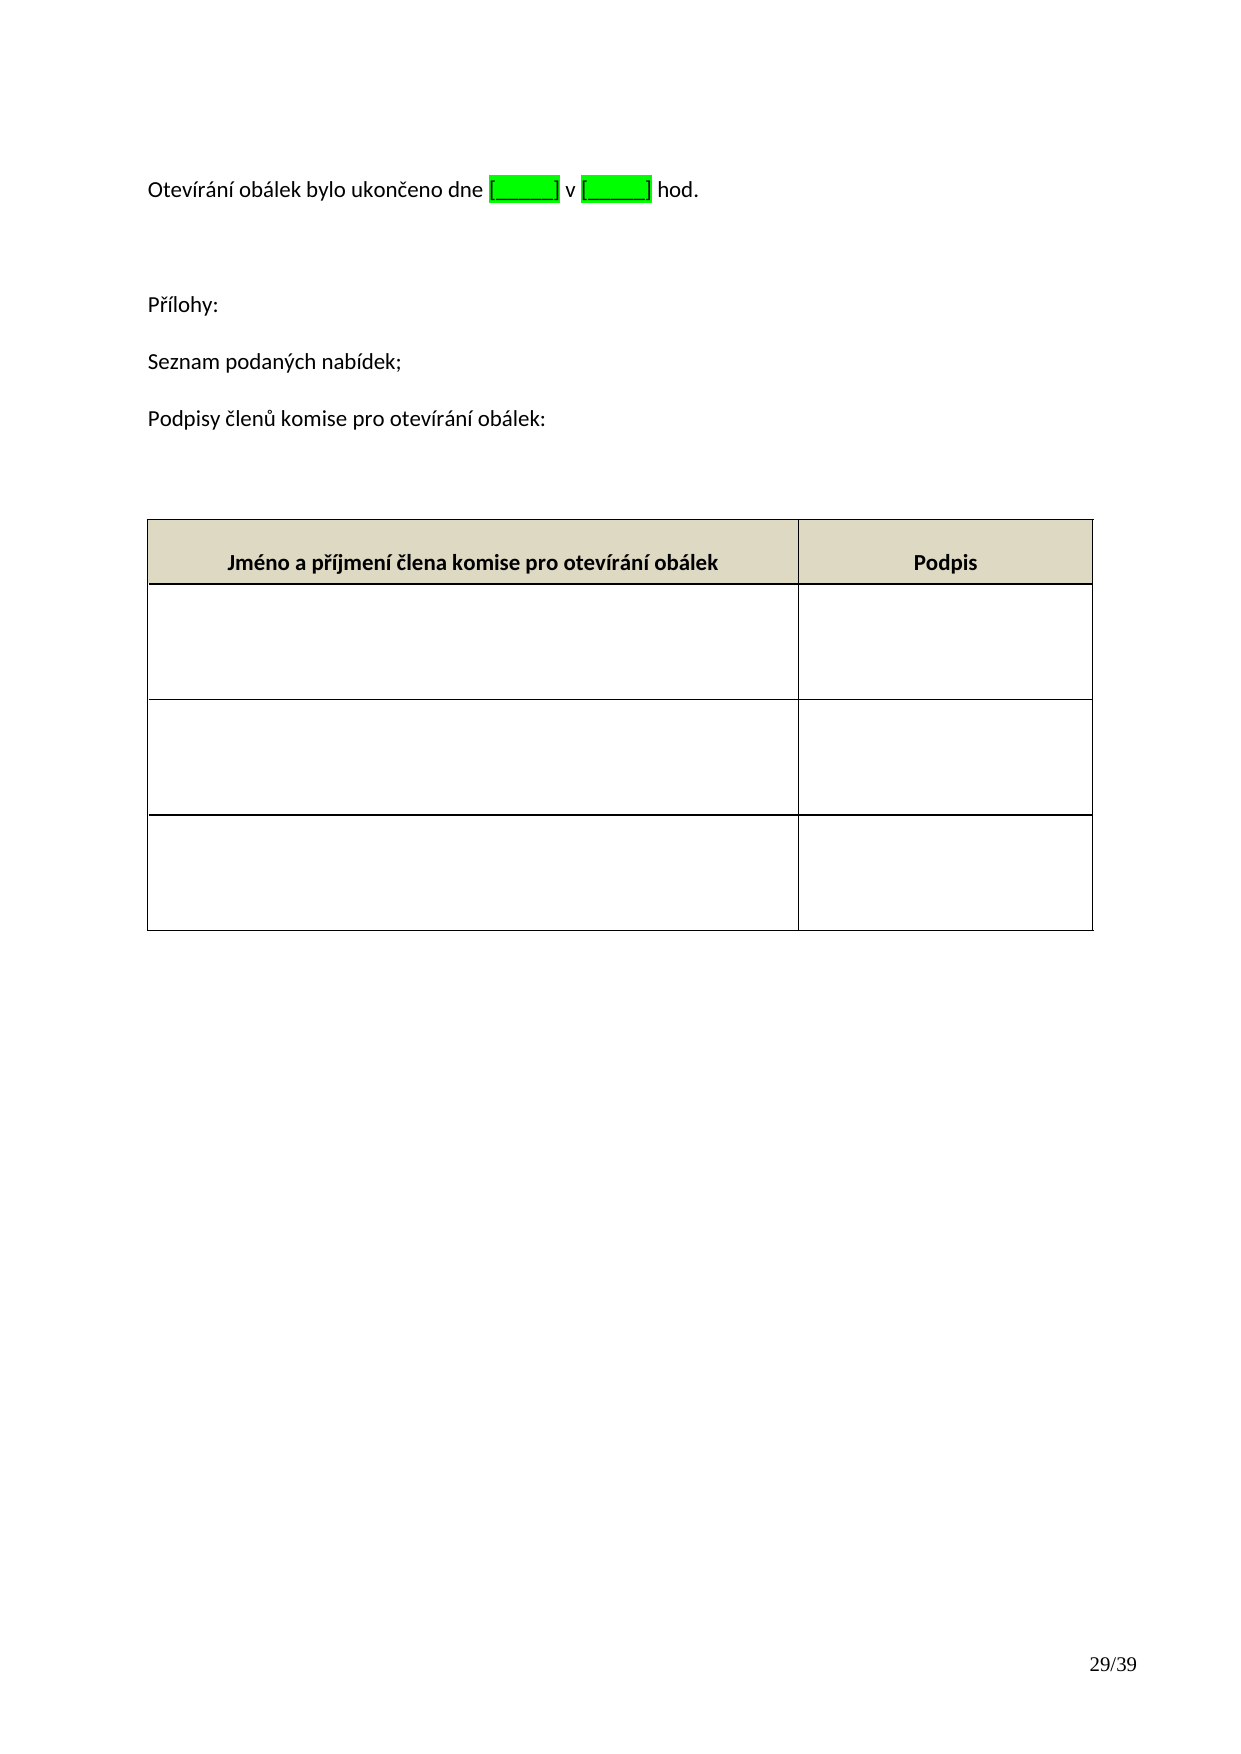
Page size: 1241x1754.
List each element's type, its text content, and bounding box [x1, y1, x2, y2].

table_cell [148, 584, 798, 698]
table_header Jméno a příjmení člena komise pro otevírání obálek [148, 520, 798, 583]
table_cell [799, 700, 1092, 814]
text Otevírání obálek bylo ukončeno dne [_____] v [_____] hod. [148, 175, 489, 203]
table_cell [799, 816, 1092, 930]
table_cell [148, 815, 798, 930]
table_cell [799, 585, 1092, 698]
text Přílohy: [148, 290, 1137, 318]
text Otevírání obálek bylo ukončeno dne [_____] v [_____] hod. [652, 175, 1137, 203]
text Podpisy členů komise pro otevírání obálek: [148, 404, 1137, 432]
text Seznam podaných nabídek; [148, 347, 1137, 375]
table_cell [148, 700, 798, 814]
table_header Podpis [799, 520, 1092, 583]
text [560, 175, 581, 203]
